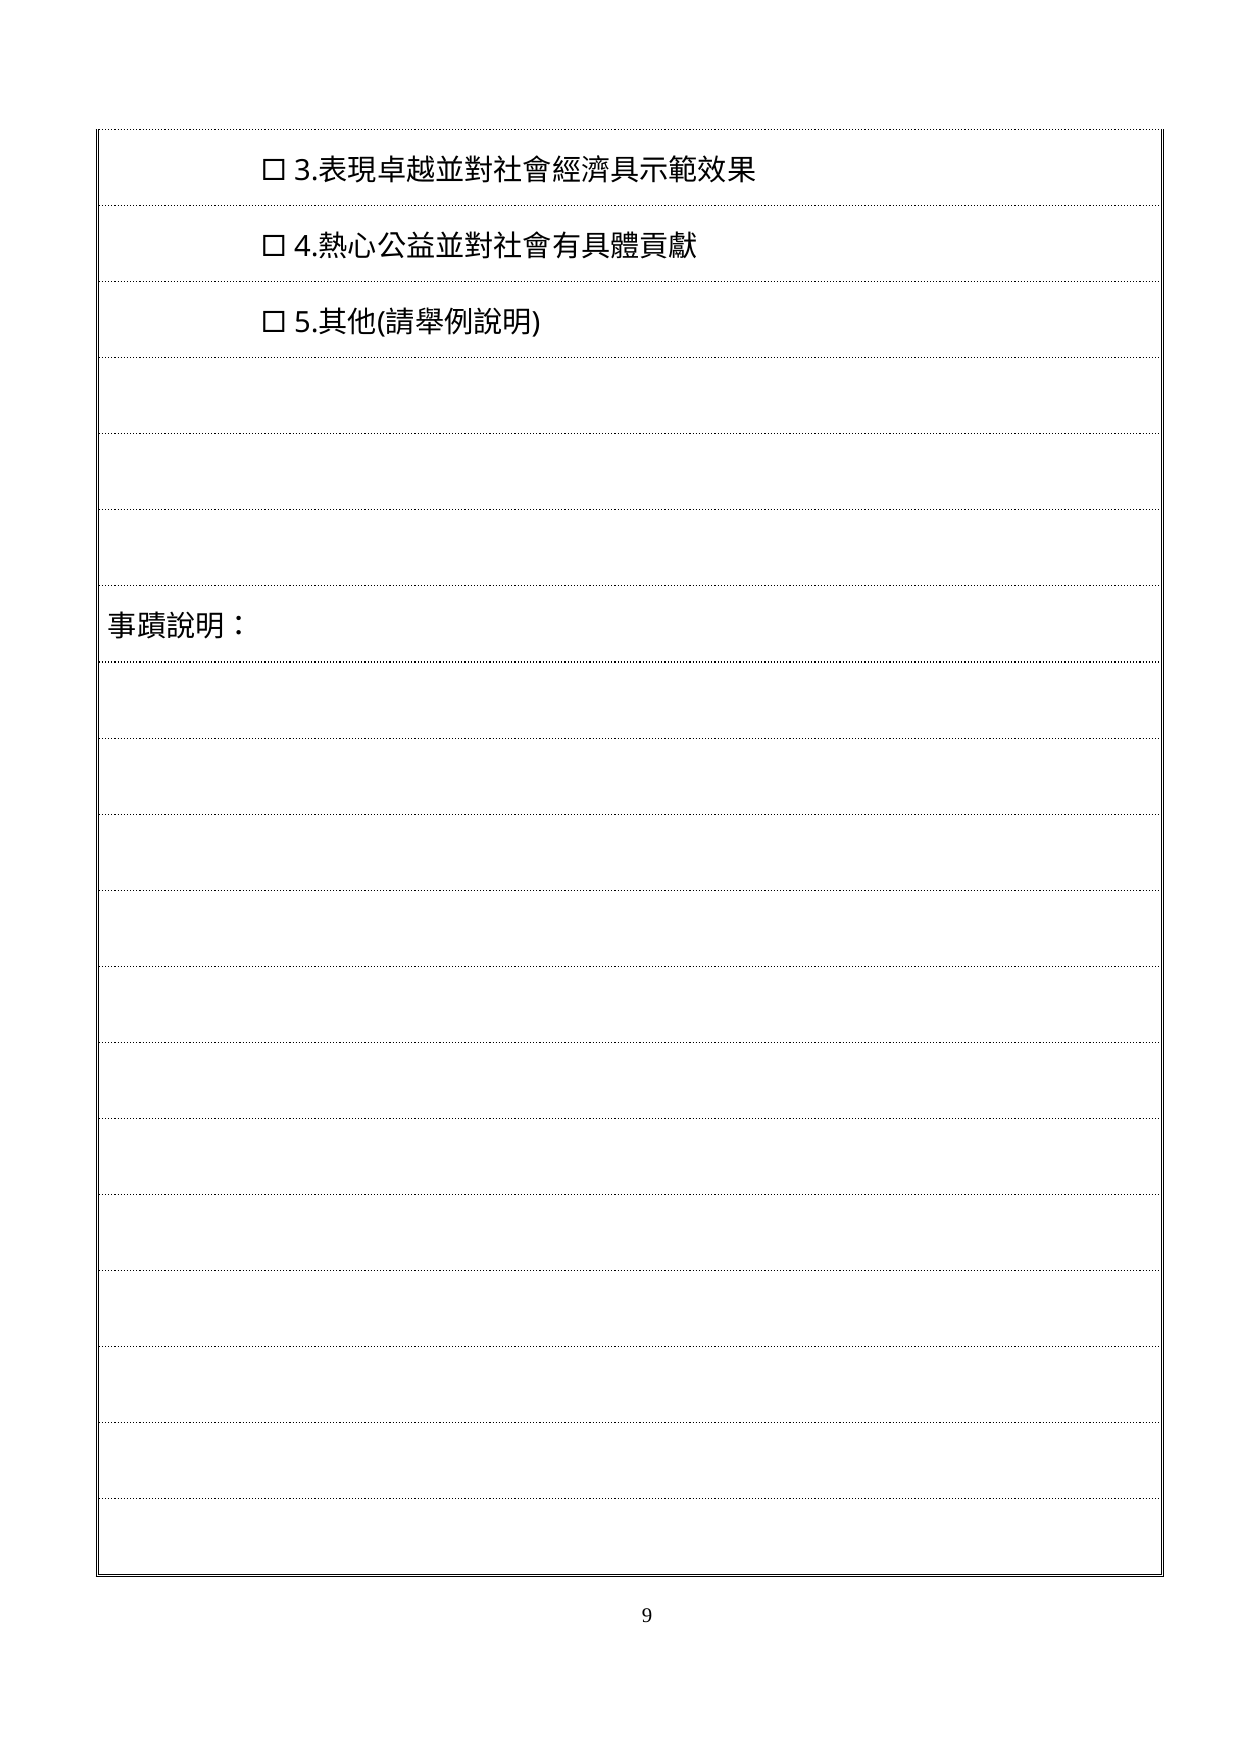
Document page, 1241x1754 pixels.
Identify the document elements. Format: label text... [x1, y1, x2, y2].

table_cell [99, 661, 1161, 737]
table_cell [99, 433, 1161, 509]
table_cell [99, 1042, 1161, 1118]
table_cell 4.熱心公益並對社會有具體貢獻 [99, 205, 1161, 281]
table_cell [99, 357, 1161, 433]
table_cell 5.其他(請舉例說明) [99, 281, 1161, 357]
table_cell [99, 890, 1161, 966]
table_cell 事蹟說明： [99, 585, 1161, 661]
table_cell [99, 966, 1161, 1042]
table_cell 3.表現卓越並對社會經濟具示範效果 [99, 129, 1161, 205]
table_cell [99, 1118, 1161, 1194]
table_cell [99, 1194, 1161, 1270]
table_cell [99, 738, 1161, 813]
table_cell [99, 814, 1161, 889]
table_cell [99, 1498, 1161, 1574]
table_cell [99, 509, 1161, 585]
table_cell [99, 1270, 1161, 1346]
table_cell [99, 1346, 1161, 1422]
table_cell [99, 1422, 1161, 1498]
